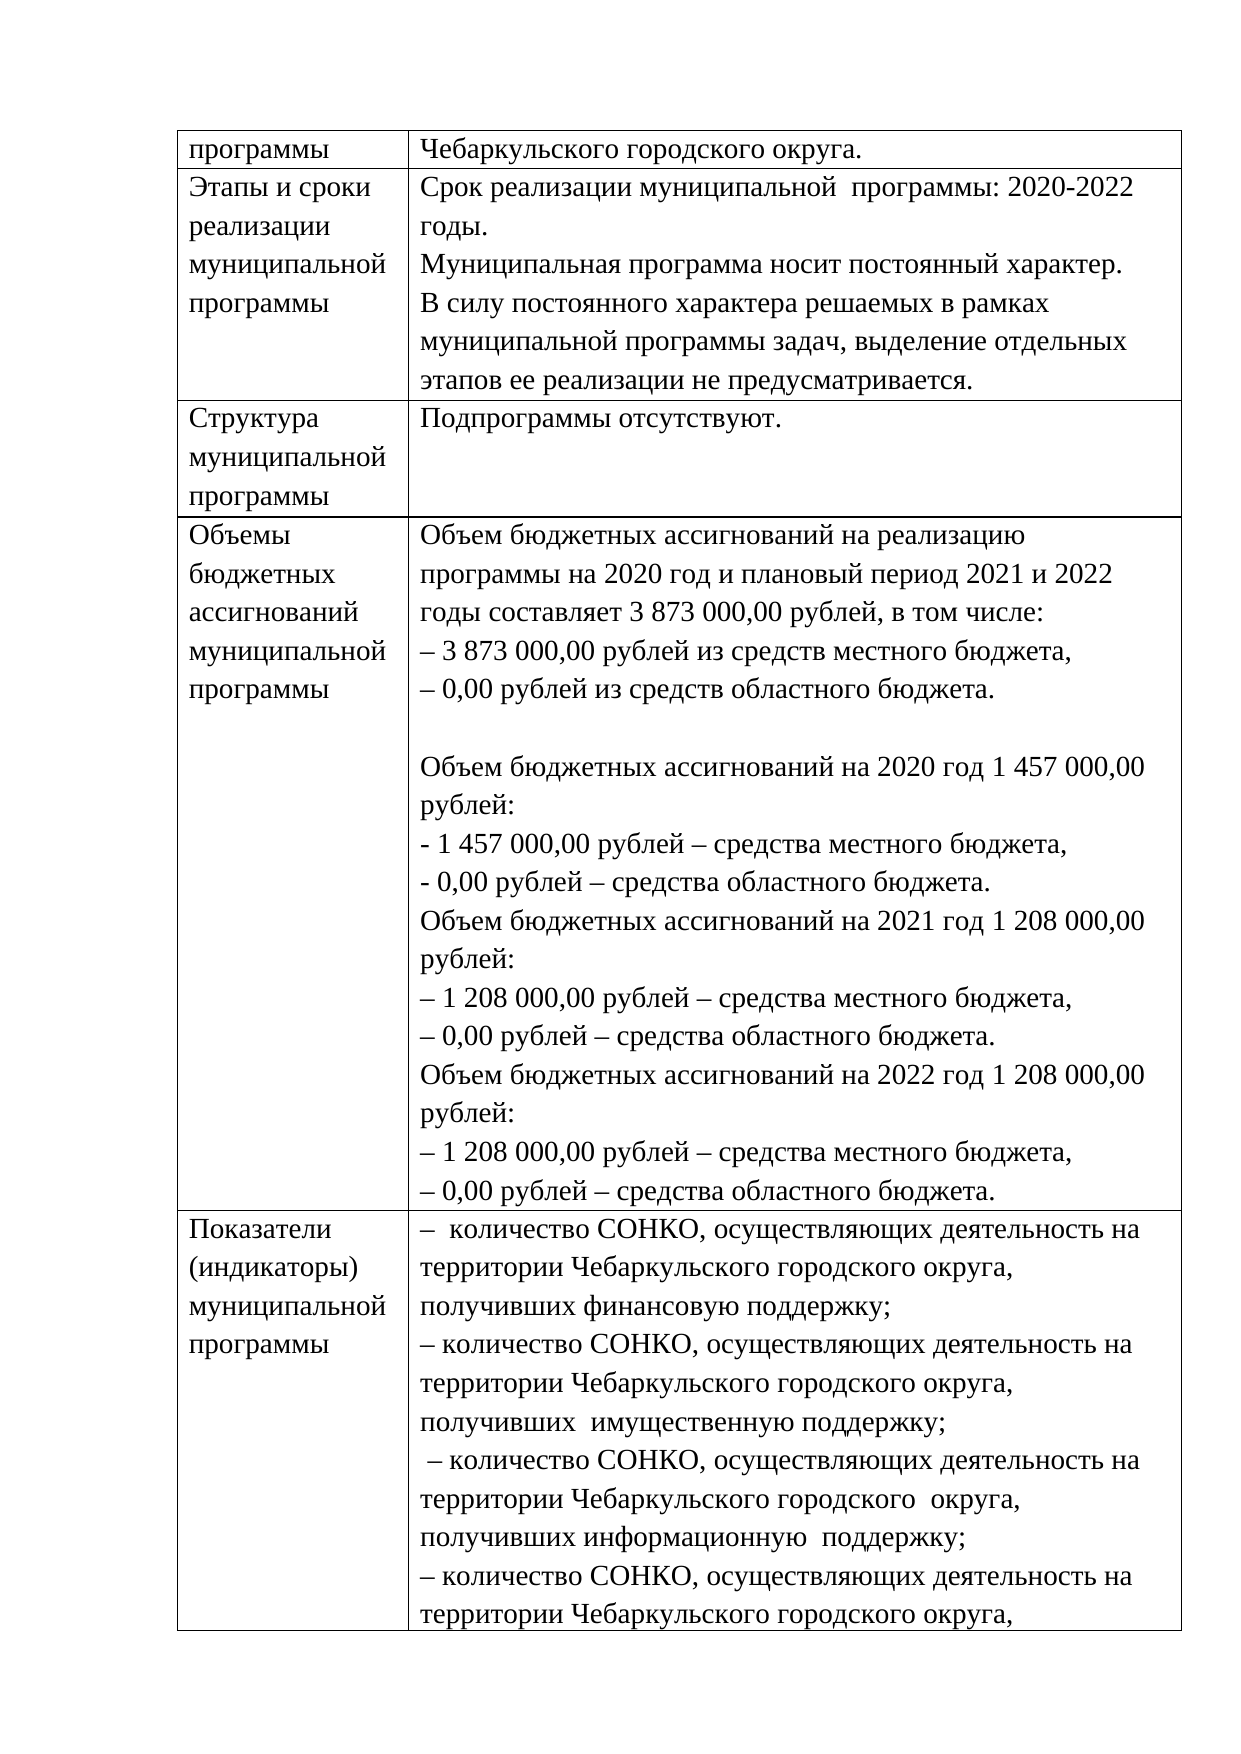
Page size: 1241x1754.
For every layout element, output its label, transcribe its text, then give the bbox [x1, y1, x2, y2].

table_cell Подпрограммы отсутствуют. [409, 401, 1181, 516]
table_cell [178, 1211, 408, 1630]
table_cell Срок реализации муниципальной программы: 2020-2022 годы. Муниципальная программа носит постоянный характер. В силу постоянного характера решаемых в рамках муниципальной программы задач, выделение отдельных этапов ее реализации не предусматривается. [409, 169, 1181, 399]
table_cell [409, 1211, 1181, 1630]
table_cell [409, 131, 1181, 168]
table_cell Этапы и сроки реализации муниципальной программы [178, 169, 408, 399]
table_cell Объемы бюджетных ассигнований муниципальной программы [178, 518, 408, 1210]
table_cell Структура муниципальной программы [178, 401, 408, 516]
table_cell Объем бюджетных ассигнований на реализацию программы на 2020 год и плановый период 2021 и 2022 годы составляет 3 873 000,00 рублей, в том числе: – 3 873 000,00 рублей из средств местного бюджета, – 0,00 рублей из средств областного бюджета. Объем бюджетных ассигнований на 2020 год 1 457 000,00 рублей: - 1 457 000,00 рублей – средства местного бюджета, - 0,00 рублей – средства областного бюджета. Объем бюджетных ассигнований на 2021 год 1 208 000,00 рублей: – 1 208 000,00 рублей – средства местного бюджета, – 0,00 рублей – средства областного бюджета. Объем бюджетных ассигнований на 2022 год 1 208 000,00 рублей: – 1 208 000,00 рублей – средства местного бюджета, – 0,00 рублей – средства областного бюджета. [409, 518, 1181, 1210]
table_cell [178, 131, 408, 168]
